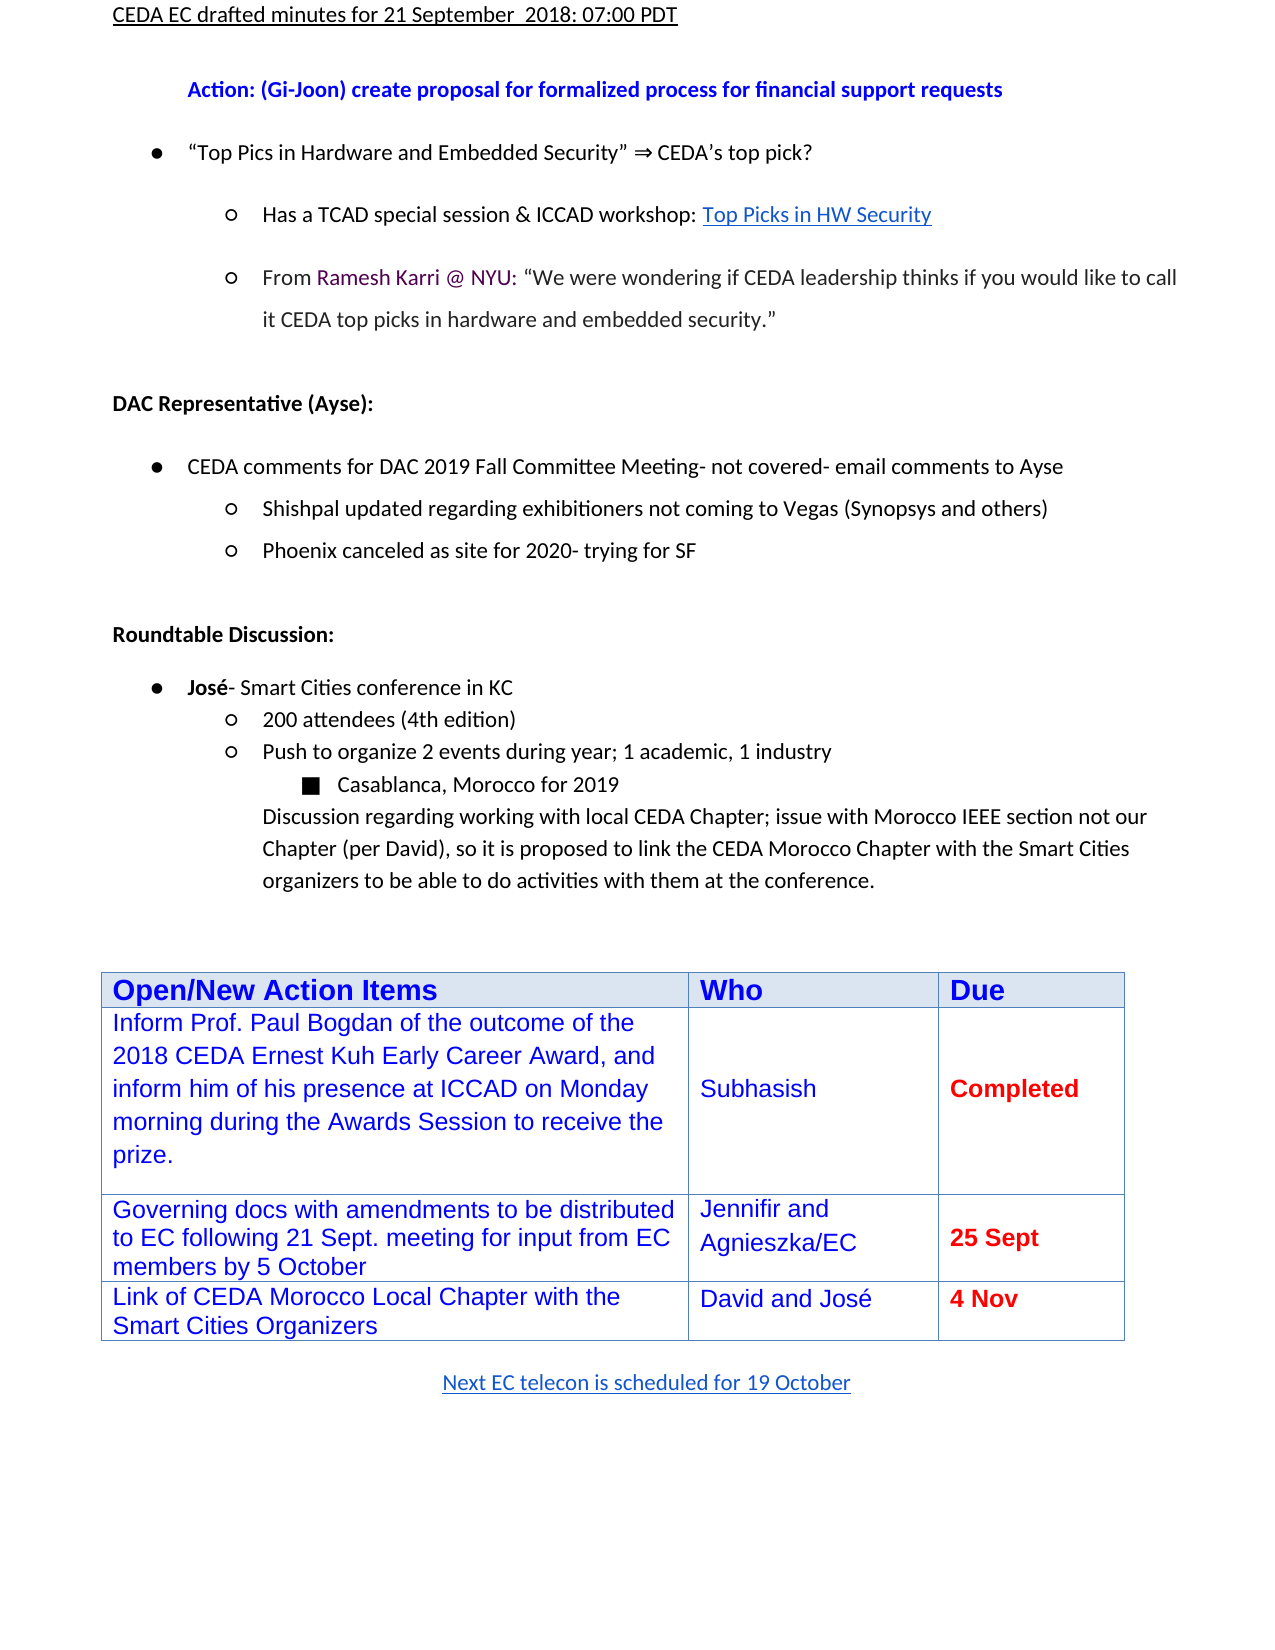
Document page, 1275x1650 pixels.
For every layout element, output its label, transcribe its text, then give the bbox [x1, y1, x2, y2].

list Has a TCAD special session & ICCAD workshop: Top Picks in HW Security [225, 201, 1181, 229]
table_cell Inform Prof. Paul Bogdan of the outcome of the 2018 CEDA Ernest Kuh Early Career Award, and inform him of his presence at ICCAD on Monday morning during the Awards Session to receive the prize. [102, 1008, 688, 1193]
text Action: (Gi-Joon) create proposal for formalized process for financial support requests [187, 75, 1181, 103]
table_header Who [689, 973, 938, 1007]
list CEDA comments for DAC 2019 Fall Committee Meeting- not covered- email comments to Ayse [150, 452, 1181, 480]
list Shishpal updated regarding exhibitioners not coming to Vegas (Synopsys and others) [225, 494, 1181, 522]
table_header Open/New Action Items [102, 973, 688, 1007]
text Next EC telecon is scheduled for 19 October [112, 1368, 1181, 1397]
table_cell Completed [939, 1008, 1124, 1193]
list Casablanca, Morocco for 2019 [300, 770, 1181, 798]
table_cell Link of CEDA Morocco Local Chapter with the Smart Cities Organizers [102, 1282, 688, 1339]
table_cell 4 Nov [939, 1282, 1124, 1339]
list Push to organize 2 events during year; 1 academic, 1 industry [225, 737, 1181, 766]
list 200 attendees (4th edition) [225, 705, 1181, 733]
text DAC Representative (Ayse): [112, 389, 1181, 417]
table_cell David and José [689, 1282, 938, 1339]
table_cell Subhasish [689, 1008, 938, 1193]
text Roundtable Discussion: [112, 620, 1181, 648]
table_cell Jennifir and Agnieszka/EC [689, 1195, 938, 1281]
list “Top Pics in Hardware and Embedded Security” ⇒ CEDA’s top pick? [150, 138, 1181, 166]
list José- Smart Cities conference in KC [150, 673, 1181, 701]
table_cell Governing docs with amendments to be distributed to EC following 21 Sept. meeting for input from EC members by 5 October [102, 1195, 688, 1281]
text Discussion regarding working with local CEDA Chapter; issue with Morocco IEEE section not our Chapter (per David), so it is proposed to link the CEDA Morocco Chapter with the Smart Cities organizers to be able to do activities with them at the conference. [262, 802, 1181, 894]
list Phoenix canceled as site for 2020- trying for SF [225, 536, 1181, 606]
list From Ramesh Karri @ NYU: “We were wondering if CEDA leadership thinks if you would like to call it CEDA top picks in hardware and embedded security.” [225, 263, 1181, 375]
table_header Due [939, 973, 1124, 1007]
table_cell 25 Sept [939, 1195, 1124, 1281]
